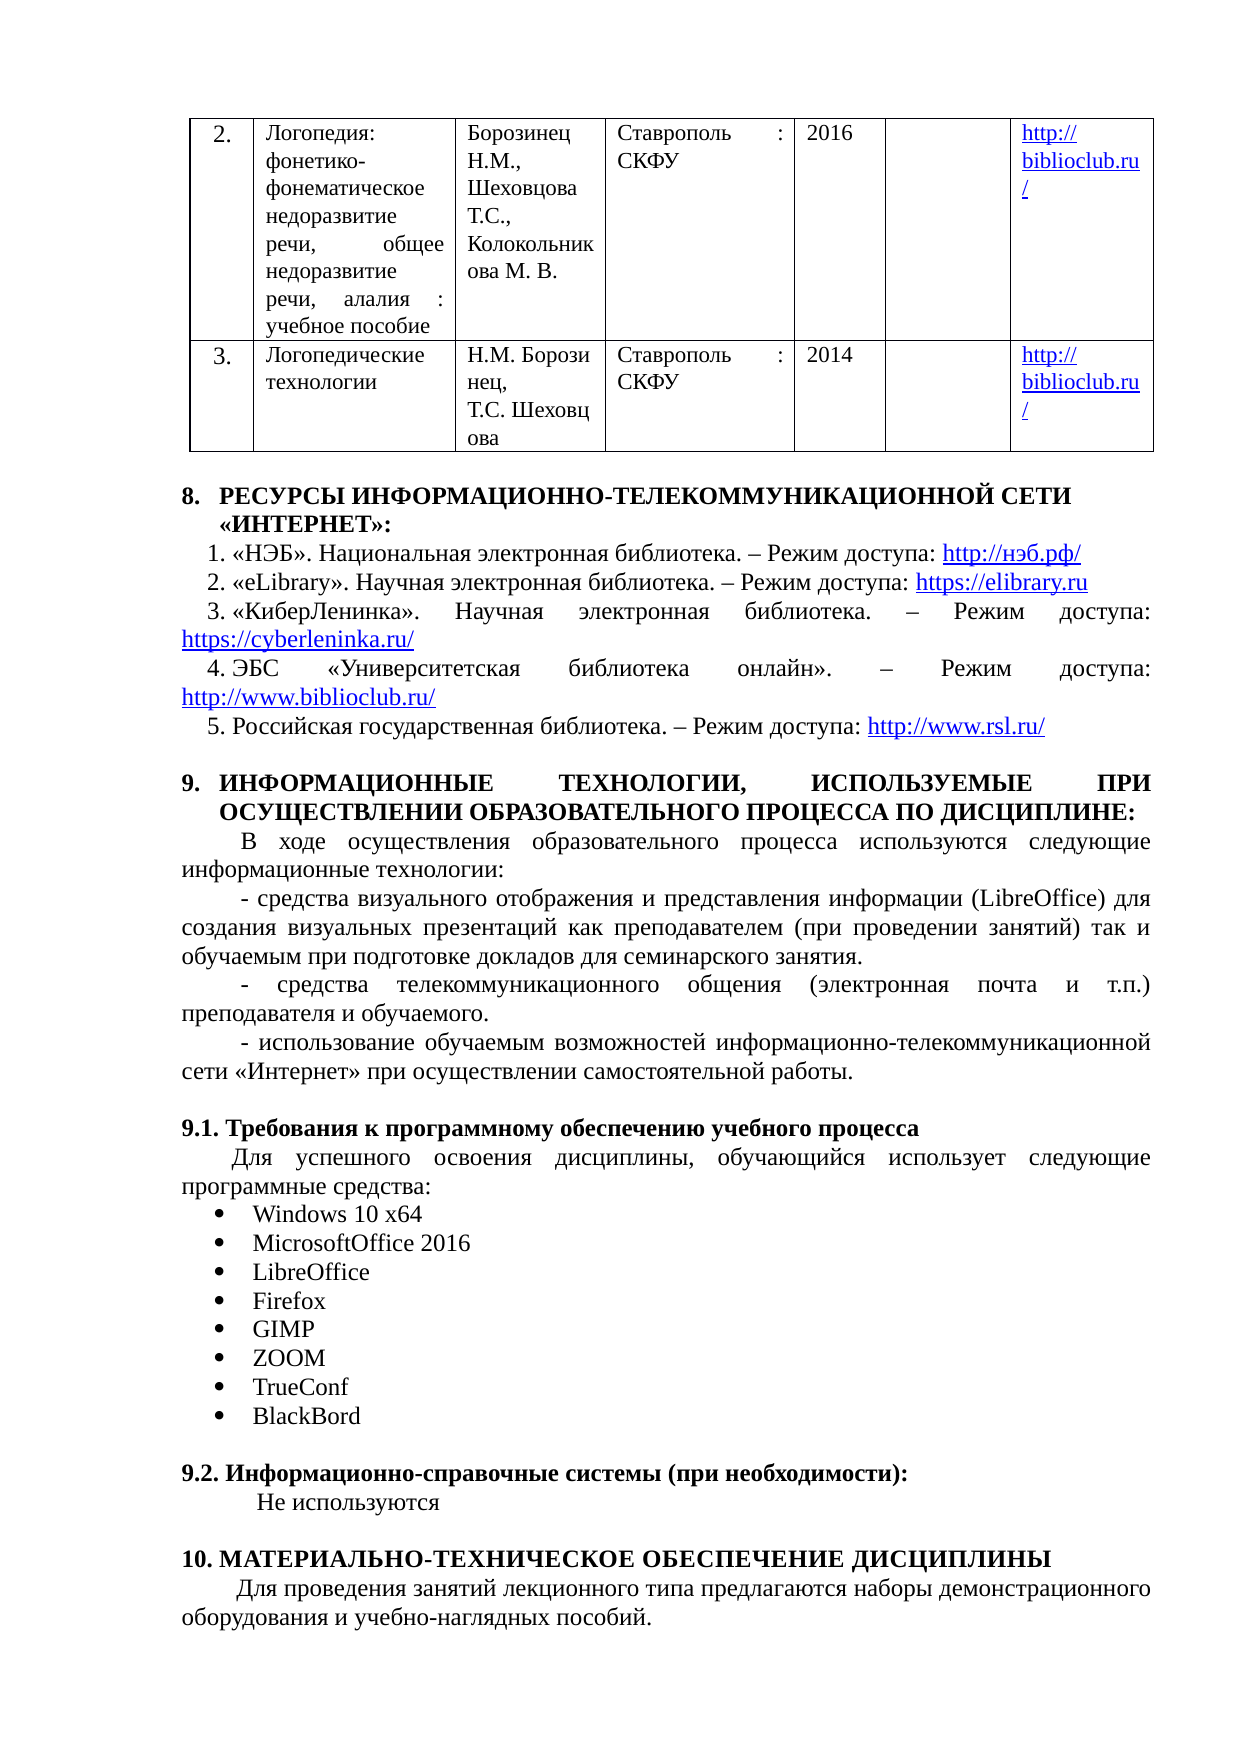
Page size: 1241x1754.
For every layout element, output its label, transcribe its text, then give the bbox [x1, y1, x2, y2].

text 3. «КиберЛенинка». Научная электронная библиотека. – Режим доступа: https://cyberleninka.ru/ [181, 596, 1152, 653]
text - использование обучаемым возможностей информационно-телекоммуникационной сети «Интернет» при осуществлении самостоятельной работы. [181, 1027, 1152, 1084]
table_cell [886, 119, 1010, 340]
list Требования к программному обеспечению учебного процесса [181, 1113, 1152, 1142]
list BlackBord [215, 1401, 1152, 1429]
text 5. Российская государственная библиотека. – Режим доступа: http://www.rsl.ru/ [181, 711, 1152, 739]
table_cell Борозинец Н.M., Шеховцова Т.С., Колокольникова М. В. [456, 119, 605, 340]
table_cell 2016 [795, 119, 885, 340]
table_cell Ставрополь : СКФУ [606, 119, 794, 340]
text Для проведения занятий лекционного типа предлагаются наборы демонстрационного оборудования и учебно-наглядных пособий. [181, 1573, 1152, 1631]
table_cell Логопедические технологии [254, 341, 455, 451]
text Для успешного освоения дисциплины, обучающийся использует следующие программные средства: [181, 1142, 1152, 1199]
table_cell http://biblioclub.ru/ [1011, 341, 1153, 451]
list Ресурсы информационно-телекоммуникационной сети «Интернет»: [181, 481, 1152, 538]
list ИНФОРМАЦИОННЫЕ ТЕХНОЛОГИИ, ИСПОЛЬЗУЕМЫЕ ПРИ ОСУЩЕСТВЛЕНИИ ОБРАЗОВАТЕЛЬНОГО ПРОЦЕССА ПО ДИСЦИПЛИНЕ: [181, 768, 1152, 826]
list TrueConf [215, 1372, 1152, 1401]
list Firefox [215, 1286, 1152, 1314]
text - средства телекоммуникационного общения (электронная почта и т.п.) преподавателя и обучаемого. [181, 969, 1152, 1027]
table_cell 2014 [795, 341, 885, 451]
list Информационно-справочные системы (при необходимости): [181, 1458, 1152, 1487]
text 1. «НЭБ». Национальная электронная библиотека. – Режим доступа: http://нэб.рф/ [181, 538, 1152, 567]
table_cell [1011, 119, 1153, 340]
list Windows 10 x64 [215, 1199, 1152, 1228]
text 2. «eLibrary». Научная электронная библиотека. – Режим доступа: https://elibrary.ru [181, 567, 1152, 596]
list ZOOM [215, 1343, 1152, 1372]
text В ходе осуществления образовательного процесса используются следующие информационные технологии: [181, 826, 1152, 883]
list МАТЕРИАЛЬНО-ТЕХНИЧЕСКОЕ ОБЕСПЕЧЕНИЕ ДИСЦИПЛИНЫ [181, 1544, 1152, 1573]
list MicrosoftOffice 2016 [215, 1228, 1152, 1257]
text - средства визуального отображения и представления информации (LibreOffice) для создания визуальных презентаций как преподавателем (при проведении занятий) так и обучаемым при подготовке докладов для семинарского занятия. [181, 883, 1152, 969]
list LibreOffice [215, 1257, 1152, 1286]
list GIMP [215, 1314, 1152, 1343]
text 4. ЭБС «Университетская библиотека онлайн». – Режим доступа: http://www.biblioclub.ru/ [181, 653, 1152, 711]
text Не используются [256, 1487, 1152, 1516]
table_cell [886, 341, 1010, 451]
table_cell Н.М. Борозинец, Т.С. Шеховцова [456, 341, 605, 451]
table_cell 3. [191, 341, 253, 451]
table_cell 2. [191, 119, 253, 340]
table_cell Ставрополь : СКФУ [606, 341, 794, 451]
table_cell Логопедия: фонетико-фонематическое недоразвитие речи, общее недоразвитие речи, алалия : учебное пособие [254, 119, 455, 340]
